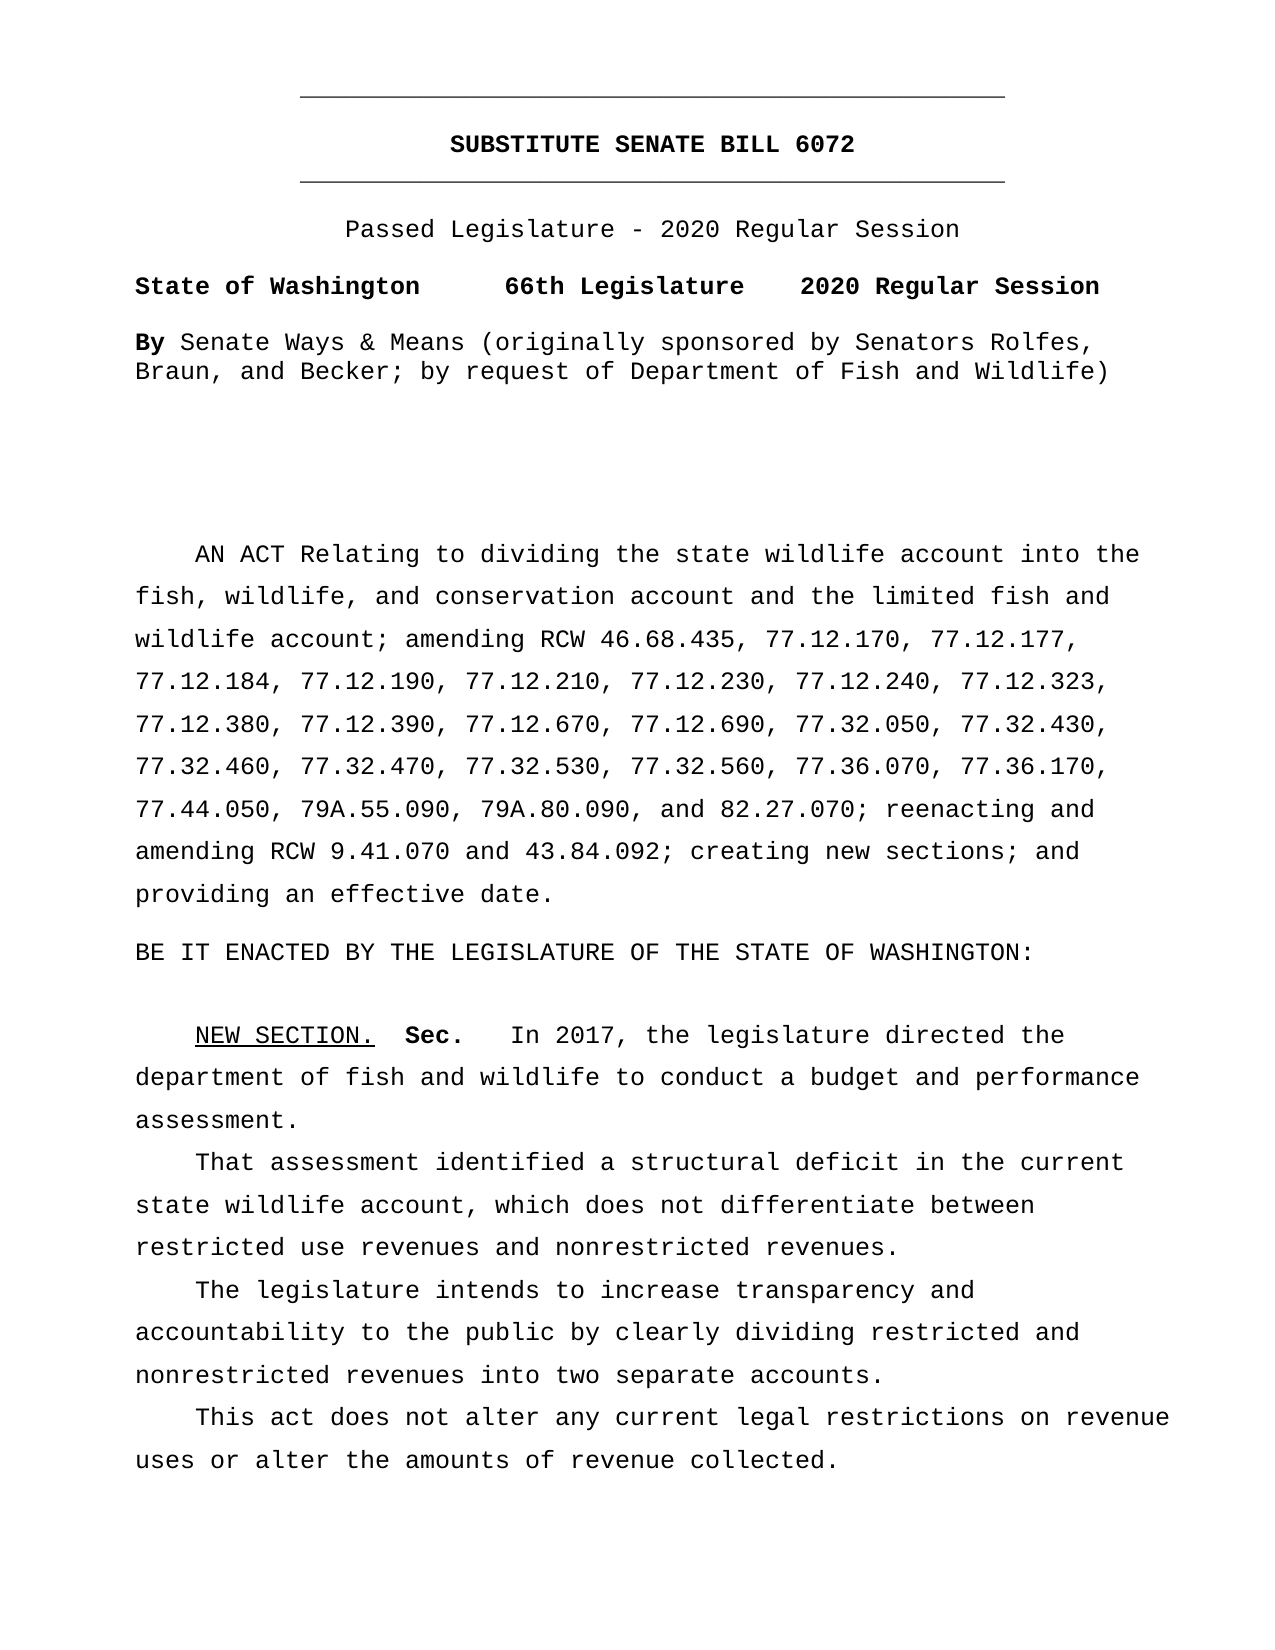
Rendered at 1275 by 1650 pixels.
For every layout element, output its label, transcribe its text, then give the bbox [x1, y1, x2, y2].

text By Senate Ways & Means (originally sponsored by Senators Rolfes, Braun, and Becker; by request of Department of Fish and Wildlife) [135, 330, 1170, 387]
text SUBSTITUTE SENATE BILL 6072 [135, 132, 1170, 160]
text _______________________________________________ [135, 75, 1170, 103]
text Passed Legislature - 2020 Regular Session [135, 217, 1170, 245]
text The legislature intends to increase transparency and accountability to the public by clearly dividing restricted and nonrestricted revenues into two separate accounts. [135, 1264, 1170, 1392]
text State of Washington 66th Legislature 2020 Regular Session [135, 273, 1170, 302]
text This act does not alter any current legal restrictions on revenue uses or alter the amounts of revenue collected. [135, 1392, 1170, 1477]
text AN ACT Relating to dividing the state wildlife account into the fish, wildlife, and conservation account and the limited fish and wildlife account; amending RCW 46.68.435, 77.12.170, 77.12.177, 77.12.184, 77.12.190, 77.12.210, 77.12.230, 77.12.240, 77.12.323, 77.12.380, 77.12.390, 77.12.670, 77.12.690, 77.32.050, 77.32.430, 77.32.460, 77.32.470, 77.32.530, 77.32.560, 77.36.070, 77.36.170, 77.44.050, 79A.55.090, 79A.80.090, and 82.27.070; reenacting and amending RCW 9.41.070 and 43.84.092; creating new sections; and providing an effective date. [135, 528, 1170, 911]
text BE IT ENACTED BY THE LEGISLATURE OF THE STATE OF WASHINGTON: [135, 939, 1170, 967]
text That assessment identified a structural deficit in the current state wildlife account, which does not differentiate between restricted use revenues and nonrestricted revenues. [135, 1137, 1170, 1264]
text _______________________________________________ [135, 160, 1170, 188]
text NEW SECTION. Sec. In 2017, the legislature directed the department of fish and wildlife to conduct a budget and performance assessment. [135, 1009, 1170, 1137]
